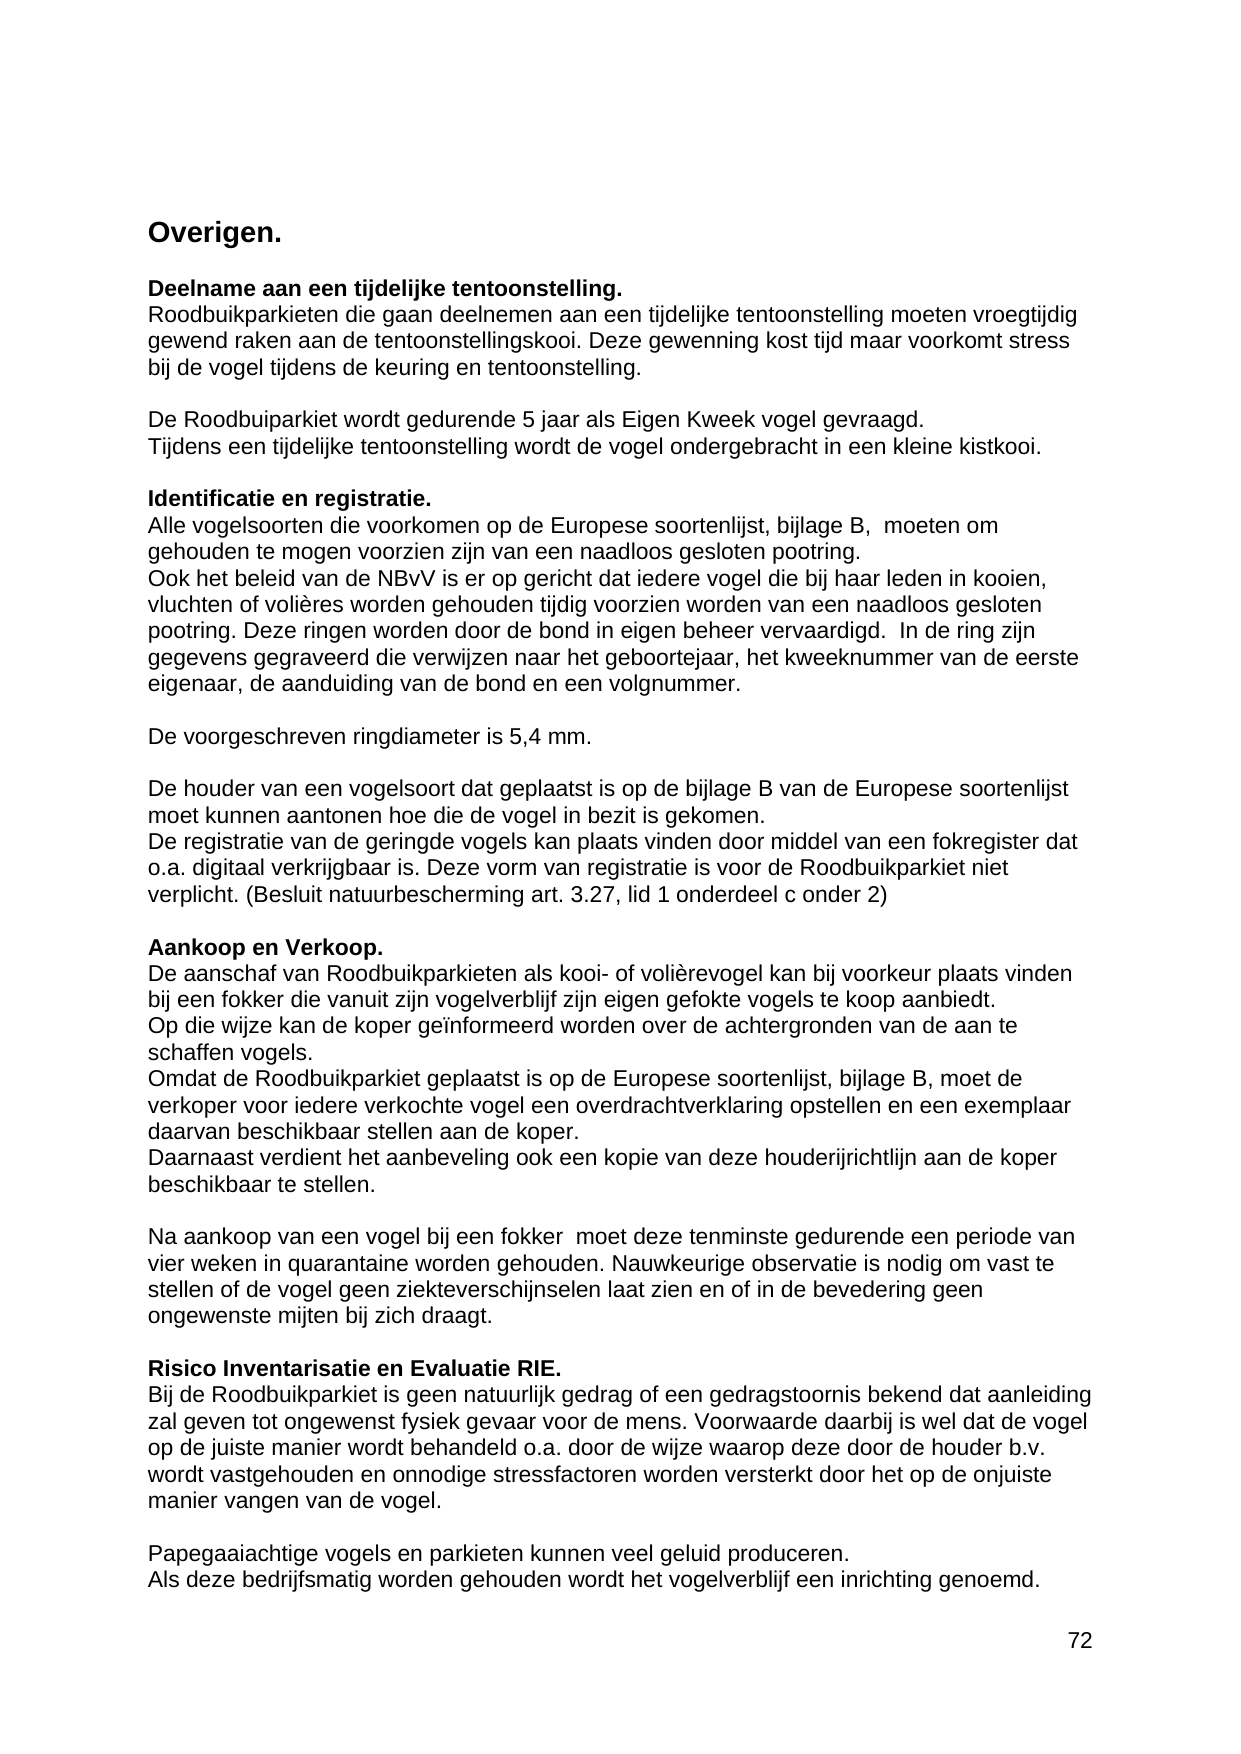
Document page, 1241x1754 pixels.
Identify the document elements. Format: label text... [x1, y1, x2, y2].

text De Roodbuiparkiet wordt gedurende 5 jaar als Eigen Kweek vogel gevraagd. [148, 406, 1093, 433]
text Papegaaiachtige vogels en parkieten kunnen veel geluid produceren. [148, 1539, 1093, 1566]
text De aanschaf van Roodbuikparkieten als kooi- of volièrevogel kan bij voorkeur plaats vinden bij een fokker die vanuit zijn vogelverblijf zijn eigen gefokte vogels te koop aanbiedt. [148, 960, 1093, 1012]
text Risico Inventarisatie en Evaluatie RIE. [148, 1355, 1093, 1381]
text Bij de Roodbuikparkiet is geen natuurlijk gedrag of een gedragstoornis bekend dat aanleiding zal geven tot ongewenst fysiek gevaar voor de mens. Voorwaarde daarbij is wel dat de vogel op de juiste manier wordt behandeld o.a. door de wijze waarop deze door de houder b.v. wordt vastgehouden en onnodige stressfactoren worden versterkt door het op de onjuiste manier vangen van de vogel. [148, 1381, 1093, 1513]
text Op die wijze kan de koper geïnformeerd worden over de achtergronden van de aan te schaffen vogels. [148, 1012, 1093, 1065]
text Als deze bedrijfsmatig worden gehouden wordt het vogelverblijf een inrichting genoemd. [148, 1566, 1093, 1592]
text Tijdens een tijdelijke tentoonstelling wordt de vogel ondergebracht in een kleine kistkooi. [148, 433, 1093, 459]
text Omdat de Roodbuikparkiet geplaatst is op de Europese soortenlijst, bijlage B, moet de verkoper voor iedere verkochte vogel een overdrachtverklaring opstellen en een exemplaar daarvan beschikbaar stellen aan de koper. [148, 1065, 1093, 1144]
text Roodbuikparkieten die gaan deelnemen aan een tijdelijke tentoonstelling moeten vroegtijdig gewend raken aan de tentoonstellingskooi. Deze gewenning kost tijd maar voorkomt stress bij de vogel tijdens de keuring en tentoonstelling. [148, 301, 1093, 380]
text De houder van een vogelsoort dat geplaatst is op de bijlage B van de Europese soortenlijst moet kunnen aantonen hoe die de vogel in bezit is gekomen. [148, 775, 1093, 828]
text Ook het beleid van de NBvV is er op gericht dat iedere vogel die bij haar leden in kooien, vluchten of volières worden gehouden tijdig voorzien worden van een naadloos gesloten pootring. Deze ringen worden door de bond in eigen beheer vervaardigd. In de ring zijn gegevens gegraveerd die verwijzen naar het geboortejaar, het kweeknummer van de eerste eigenaar, de aanduiding van de bond en een volgnummer. [148, 564, 1093, 696]
text Alle vogelsoorten die voorkomen op de Europese soortenlijst, bijlage B, moeten om gehouden te mogen voorzien zijn van een naadloos gesloten pootring. [148, 512, 1093, 564]
text De voorgeschreven ringdiameter is 5,4 mm. [148, 723, 1093, 749]
text Identificatie en registratie. [148, 485, 1093, 512]
text Deelname aan een tijdelijke tentoonstelling. [148, 274, 1093, 301]
text Overigen. [148, 215, 1093, 248]
text Aankoop en Verkoop. [148, 933, 1093, 960]
text De registratie van de geringde vogels kan plaats vinden door middel van een fokregister dat o.a. digitaal verkrijgbaar is. Deze vorm van registratie is voor de Roodbuikparkiet niet verplicht. (Besluit natuurbescherming art. 3.27, lid 1 onderdeel c onder 2) [148, 828, 1093, 907]
text Daarnaast verdient het aanbeveling ook een kopie van deze houderijrichtlijn aan de koper beschikbaar te stellen. [148, 1144, 1093, 1197]
text Na aankoop van een vogel bij een fokker moet deze tenminste gedurende een periode van vier weken in quarantaine worden gehouden. Nauwkeurige observatie is nodig om vast te stellen of de vogel geen ziekteverschijnselen laat zien en of in de bevedering geen ongewenste mijten bij zich draagt. [148, 1223, 1093, 1329]
